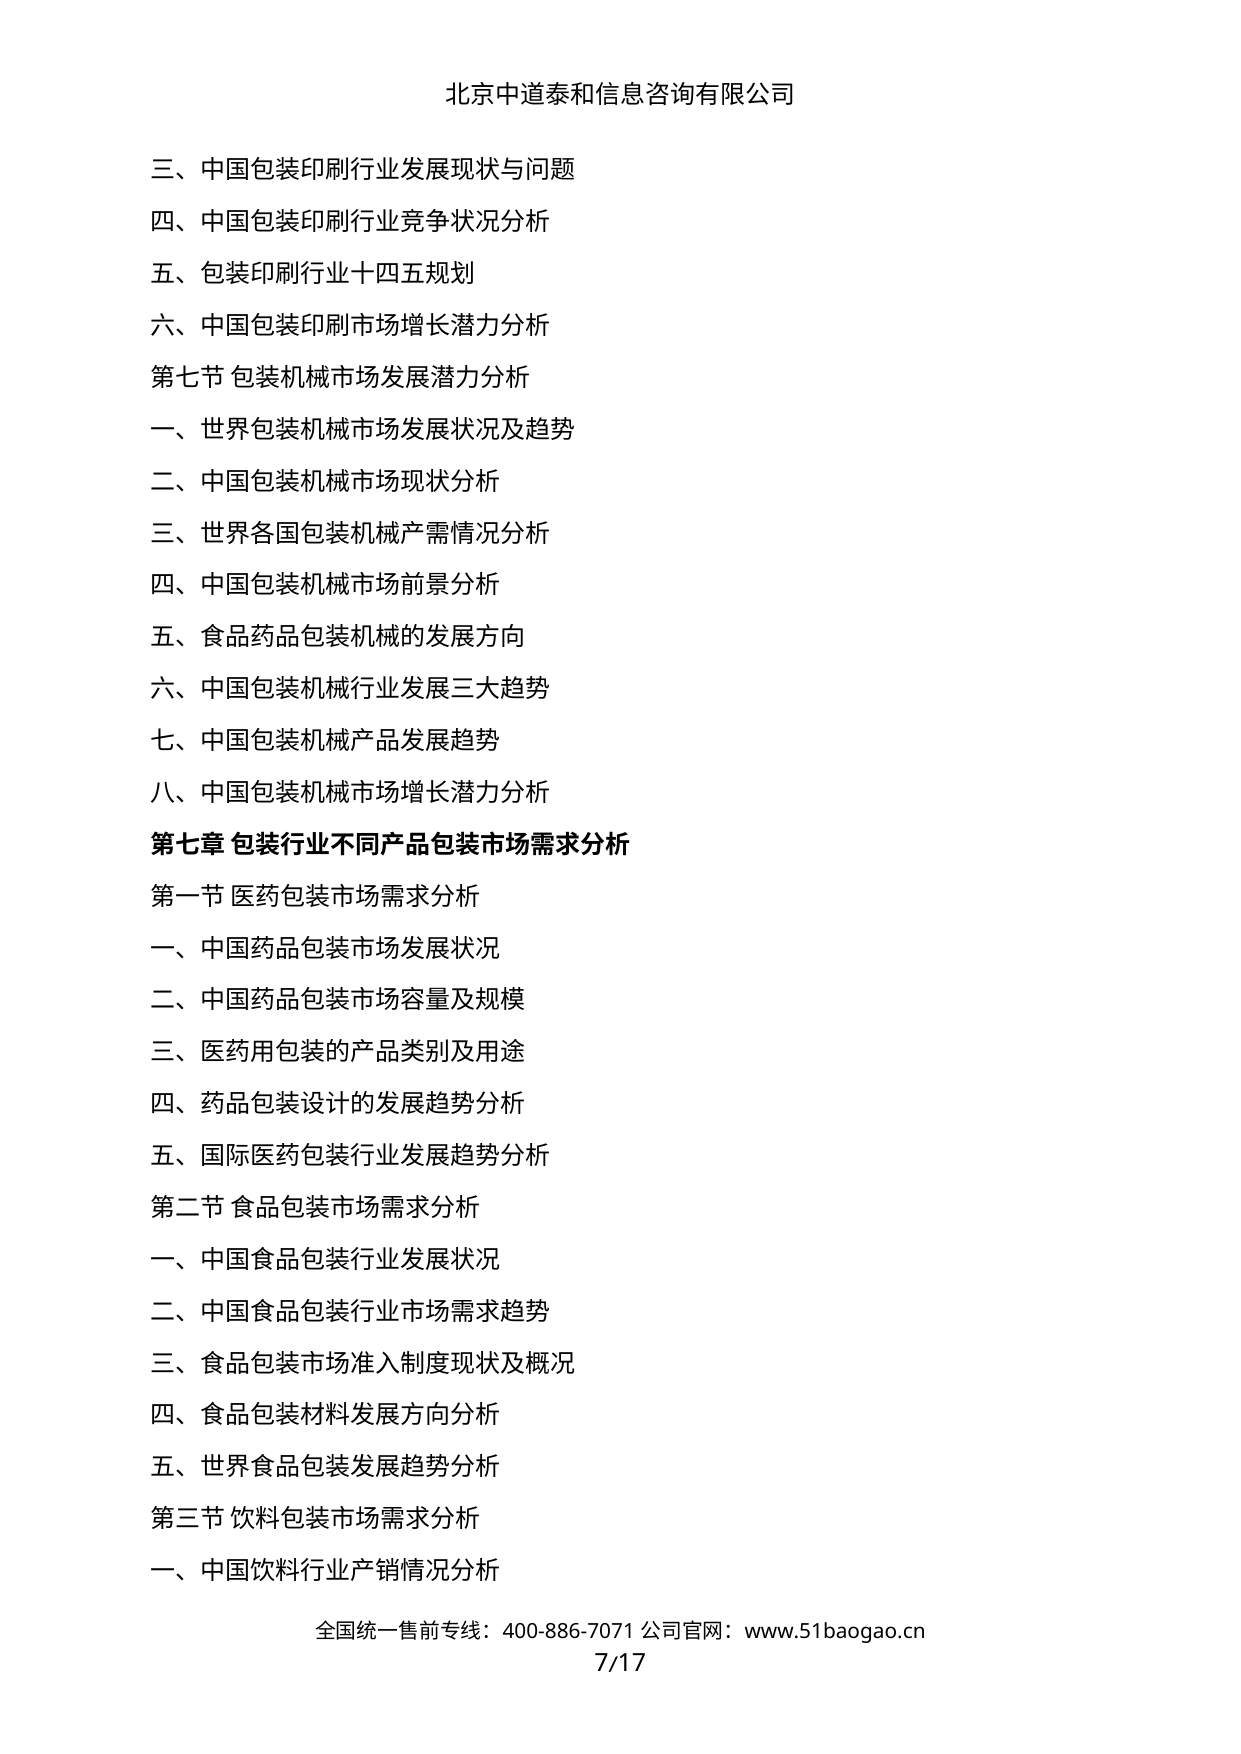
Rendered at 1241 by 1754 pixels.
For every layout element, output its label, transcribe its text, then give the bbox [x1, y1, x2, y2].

text 二、中国药品包装市场容量及规模 [150, 980, 1090, 1016]
text 五、国际医药包装行业发展趋势分析 [150, 1136, 1090, 1172]
text 三、食品包装市场准入制度现状及概况 [150, 1343, 1090, 1379]
text 一、世界包装机械市场发展状况及趋势 [150, 409, 1090, 446]
text 五、食品药品包装机械的发展方向 [150, 617, 1090, 653]
text 一、中国饮料行业产销情况分析 [150, 1551, 1090, 1587]
text 八、中国包装机械市场增长潜力分析 [150, 772, 1090, 809]
text 第三节 饮料包装市场需求分析 [150, 1499, 1090, 1535]
text 三、医药用包装的产品类别及用途 [150, 1032, 1090, 1068]
text 一、中国药品包装市场发展状况 [150, 928, 1090, 964]
text 四、食品包装材料发展方向分析 [150, 1395, 1090, 1431]
text 五、世界食品包装发展趋势分析 [150, 1447, 1090, 1483]
text 二、中国食品包装行业市场需求趋势 [150, 1291, 1090, 1327]
text 七、中国包装机械产品发展趋势 [150, 721, 1090, 757]
text 三、世界各国包装机械产需情况分析 [150, 513, 1090, 549]
text 六、中国包装机械行业发展三大趋势 [150, 669, 1090, 705]
text 第七节 包装机械市场发展潜力分析 [150, 357, 1090, 394]
text 二、中国包装机械市场现状分析 [150, 461, 1090, 497]
text 五、包装印刷行业十四五规划 [150, 254, 1090, 290]
text 第二节 食品包装市场需求分析 [150, 1187, 1090, 1224]
text 三、中国包装印刷行业发展现状与问题 [150, 150, 1090, 186]
text 四、中国包装机械市场前景分析 [150, 565, 1090, 601]
text 四、中国包装印刷行业竞争状况分析 [150, 202, 1090, 238]
text 六、中国包装印刷市场增长潜力分析 [150, 306, 1090, 342]
text 第七章 包装行业不同产品包装市场需求分析 [150, 824, 1090, 861]
text 四、药品包装设计的发展趋势分析 [150, 1084, 1090, 1120]
text 一、中国食品包装行业发展状况 [150, 1239, 1090, 1276]
text 第一节 医药包装市场需求分析 [150, 876, 1090, 912]
